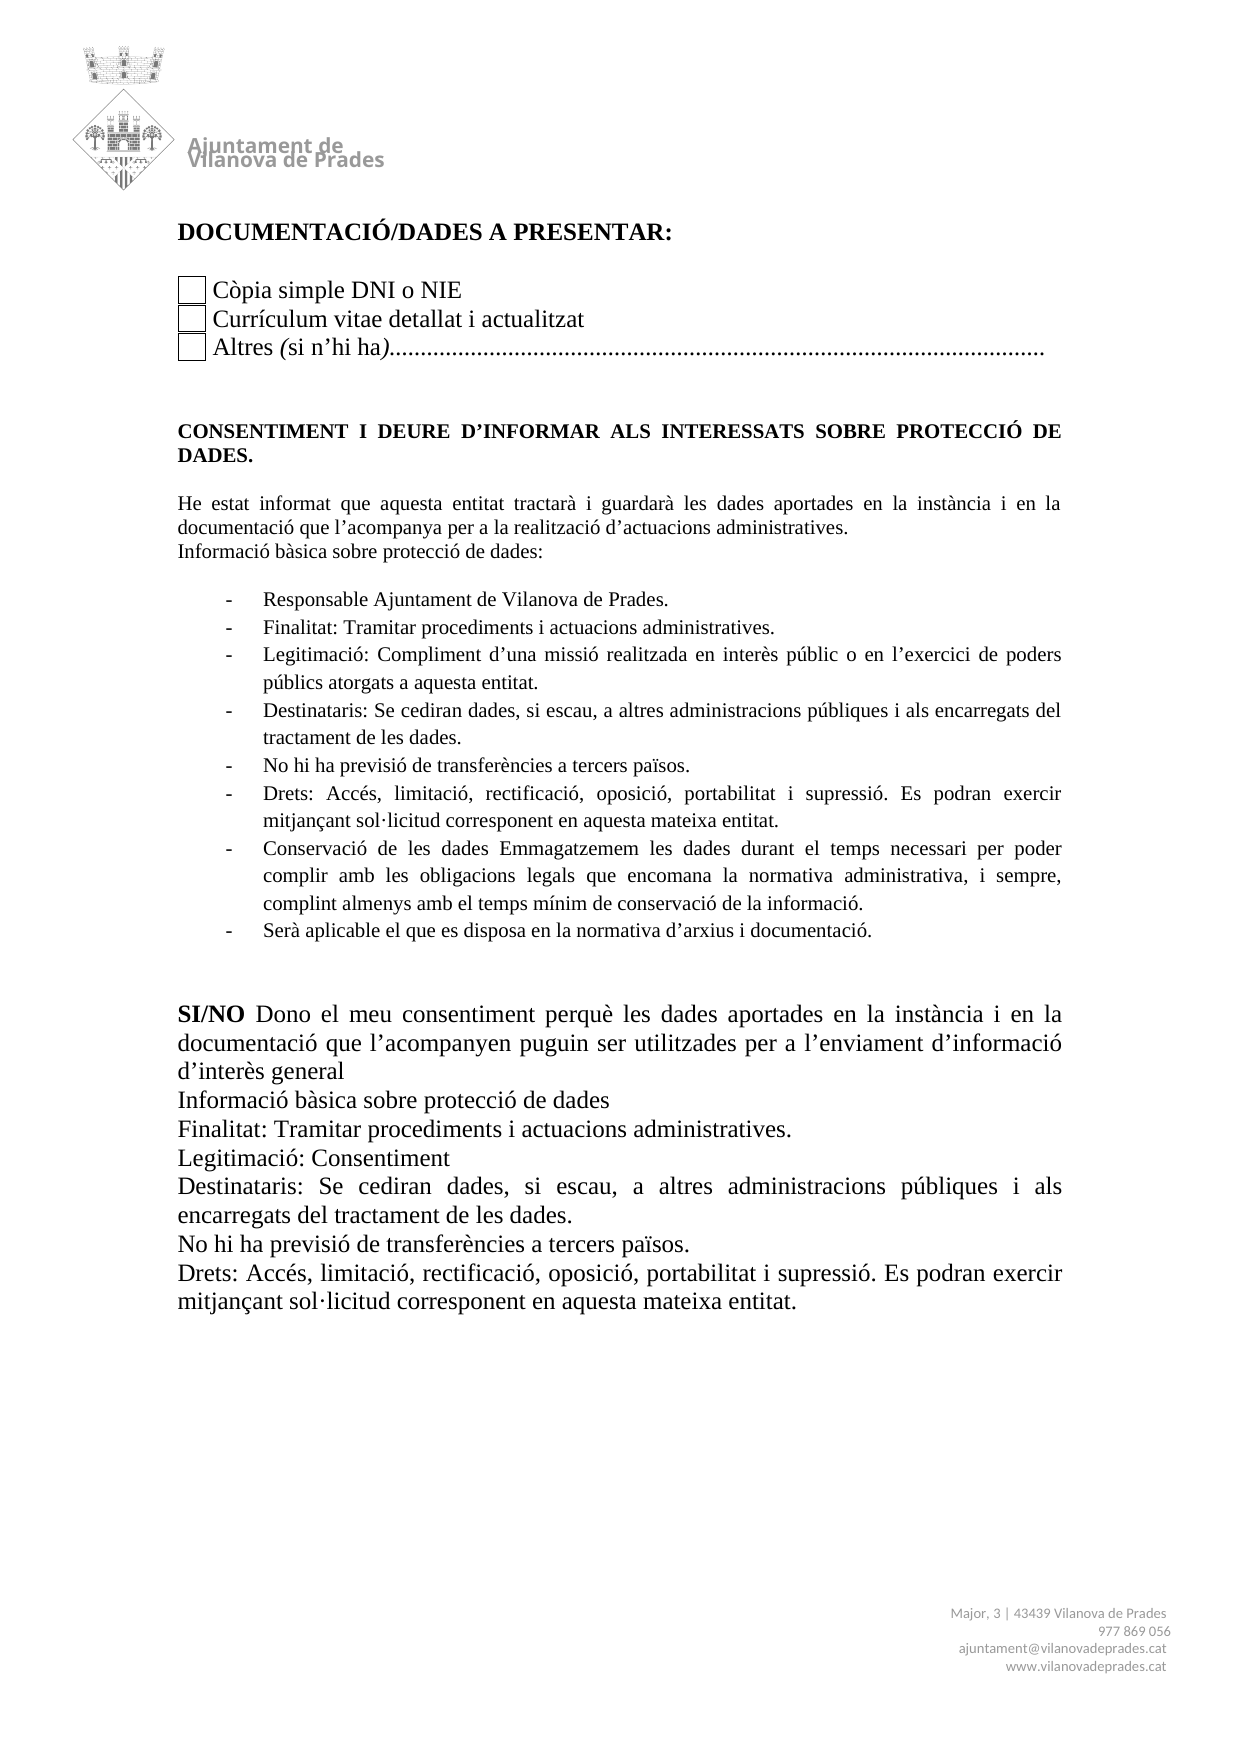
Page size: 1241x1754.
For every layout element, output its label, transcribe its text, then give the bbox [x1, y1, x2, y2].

text He estat informat que aquesta entitat tractarà i guardarà les dades aportades en la instància i en la documentació que l’acompanya per a la realització d’actuacions administratives. [177, 467, 1063, 539]
text Altres (si n’hi ha)......................................................................................................... [177, 332, 1063, 361]
text Informació bàsica sobre protecció de dades [177, 1085, 1063, 1114]
list Responsable Ajuntament de Vilanova de Prades. [225, 587, 1063, 611]
list Drets: Accés, limitació, rectificació, oposició, portabilitat i supressió. Es podran exercir mitjançant sol·licitud corresponent en aquesta mateixa entitat. [225, 780, 1063, 832]
list Finalitat: Tramitar procediments i actuacions administratives. [225, 615, 1063, 639]
text Còpia simple DNI o NIE [177, 275, 1063, 304]
text DOCUMENTACIÓ/DADES A PRESENTAR: [177, 217, 1063, 246]
text CONSENTIMENT I DEURE D’INFORMAR ALS INTERESSATS SOBRE PROTECCIÓ DE DADES. [177, 419, 1063, 467]
list No hi ha previsió de transferències a tercers països. [225, 753, 1063, 777]
text Informació bàsica sobre protecció de dades: [177, 539, 1063, 563]
text Destinataris: Se cediran dades, si escau, a altres administracions públiques i als encarregats del tractament de les dades. [177, 1171, 1063, 1229]
text Finalitat: Tramitar procediments i actuacions administratives. [177, 1114, 1063, 1143]
list Destinataris: Se cediran dades, si escau, a altres administracions públiques i als encarregats del tractament de les dades. [225, 698, 1063, 749]
text SI/NO Dono el meu consentiment perquè les dades aportades en la instància i en la documentació que l’acompanyen puguin ser utilitzades per a l’enviament d’informació d’interès general [177, 999, 1063, 1085]
text Legitimació: Consentiment [177, 1143, 1063, 1171]
text Drets: Accés, limitació, rectificació, oposició, portabilitat i supressió. Es podran exercir mitjançant sol·licitud corresponent en aquesta mateixa entitat. [177, 1258, 1063, 1315]
list Legitimació: Compliment d’una missió realitzada en interès públic o en l’exercici de poders públics atorgats a aquesta entitat. [225, 642, 1063, 694]
list Serà aplicable el que es disposa en la normativa d’arxius i documentació. [225, 918, 1063, 942]
text No hi ha previsió de transferències a tercers països. [177, 1229, 1063, 1258]
list Conservació de les dades Emmagatzemem les dades durant el temps necessari per poder complir amb les obligacions legals que encomana la normativa administrativa, i sempre, complint almenys amb el temps mínim de conservació de la informació. [225, 836, 1063, 915]
text Currículum vitae detallat i actualitzat [177, 304, 1063, 332]
